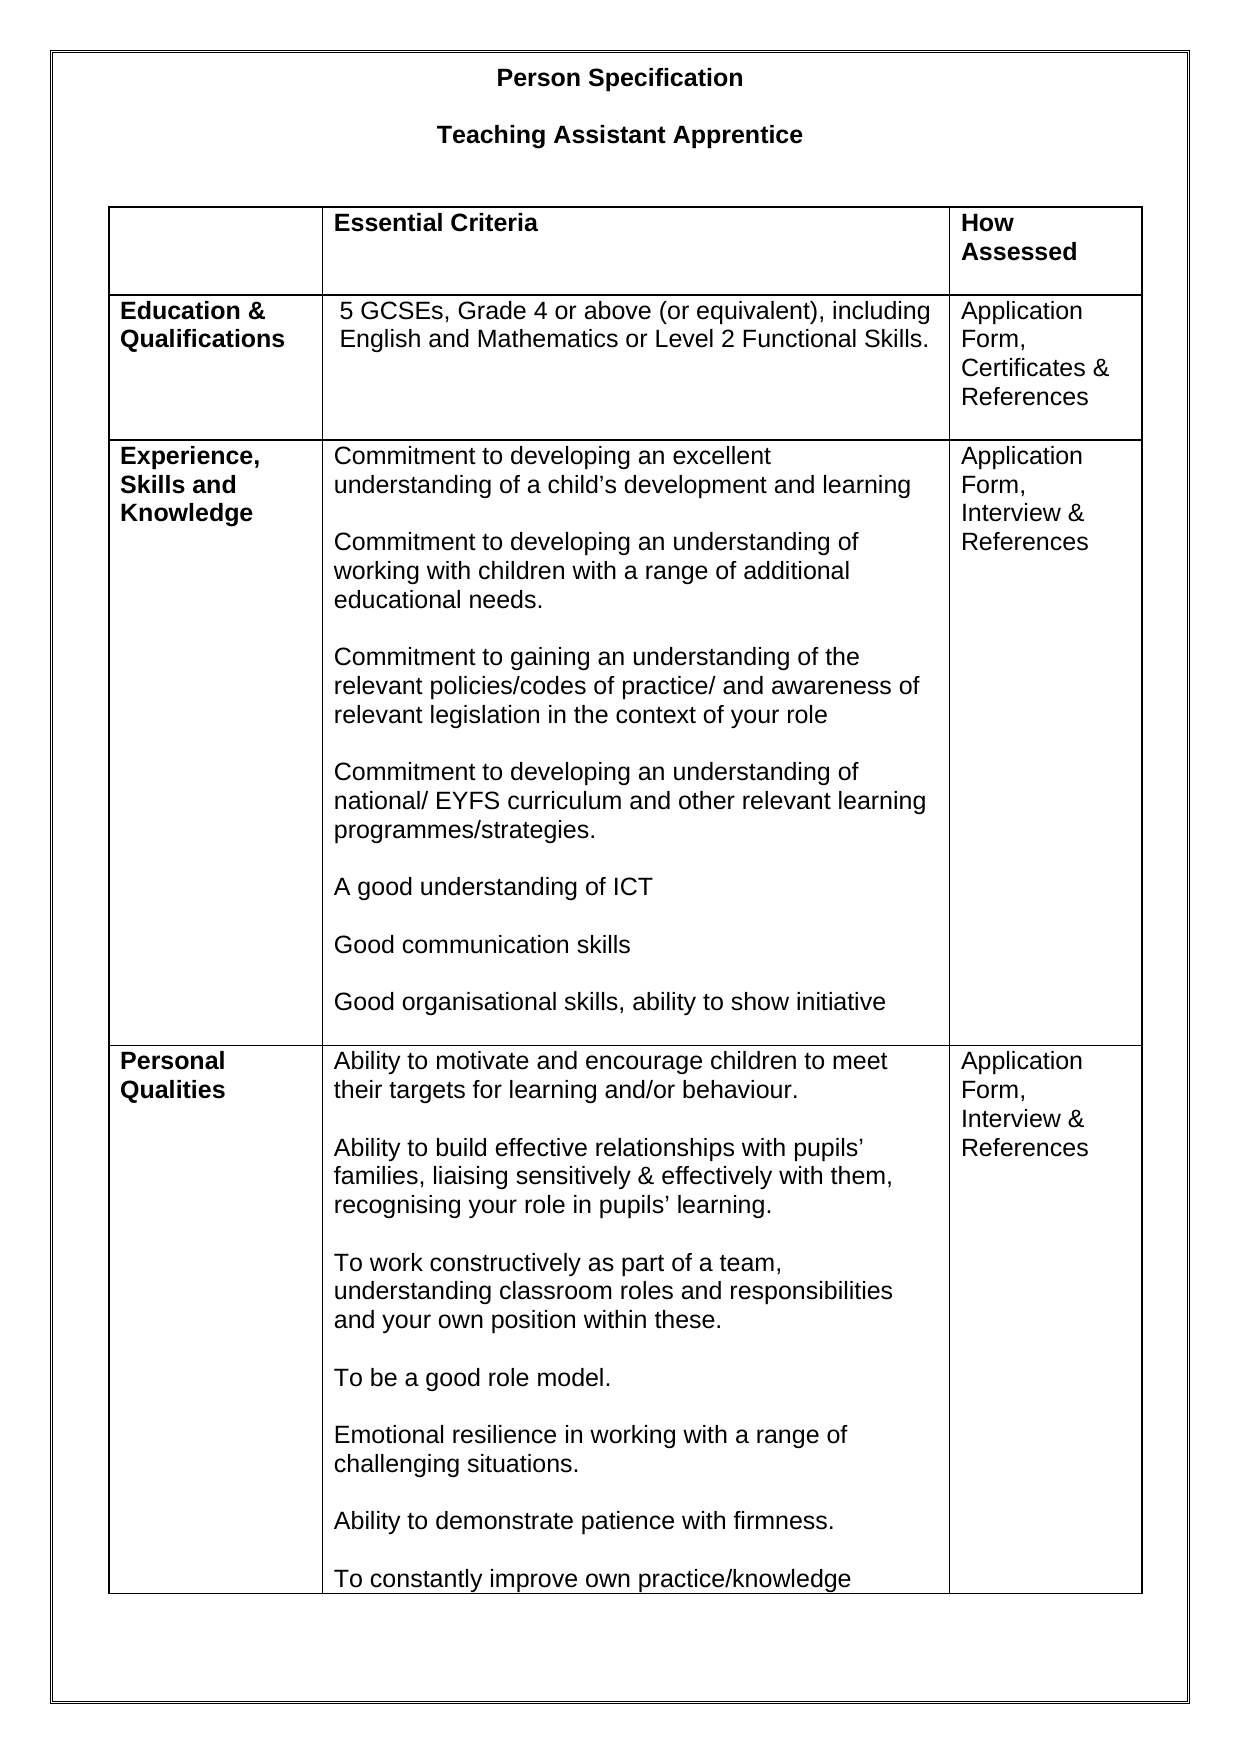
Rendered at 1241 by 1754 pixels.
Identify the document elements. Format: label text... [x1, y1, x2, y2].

table_cell Personal Qualities [110, 1046, 322, 1592]
text Person Specification [150, 62, 1090, 91]
table_cell Education & Qualifications [110, 296, 322, 439]
table_cell Application Form, Certificates & References [950, 296, 1141, 439]
table_cell 5 GCSEs, Grade 4 or above (or equivalent), including English and Mathematics or Level 2 Functional Skills. [323, 296, 949, 439]
table_cell Commitment to developing an excellent understanding of a child’s development and learning Commitment to developing an understanding of working with children with a range of additional educational needs. Commitment to gaining an understanding of the relevant policies/codes of practice/ and awareness of relevant legislation in the context of your role Commitment to developing an understanding of national/ EYFS curriculum and other relevant learning programmes/strategies. A good understanding of ICT Good communication skills Good organisational skills, ability to show initiative [323, 441, 949, 1045]
table_cell Application Form, Interview & References [950, 441, 1141, 1045]
table_cell Experience, Skills and Knowledge [110, 441, 322, 1045]
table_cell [323, 1046, 949, 1592]
text Teaching Assistant Apprentice [150, 120, 1090, 149]
table_header [110, 208, 322, 294]
table_header How Assessed [950, 208, 1141, 294]
table_header Essential Criteria [323, 208, 949, 294]
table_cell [950, 1046, 1141, 1592]
